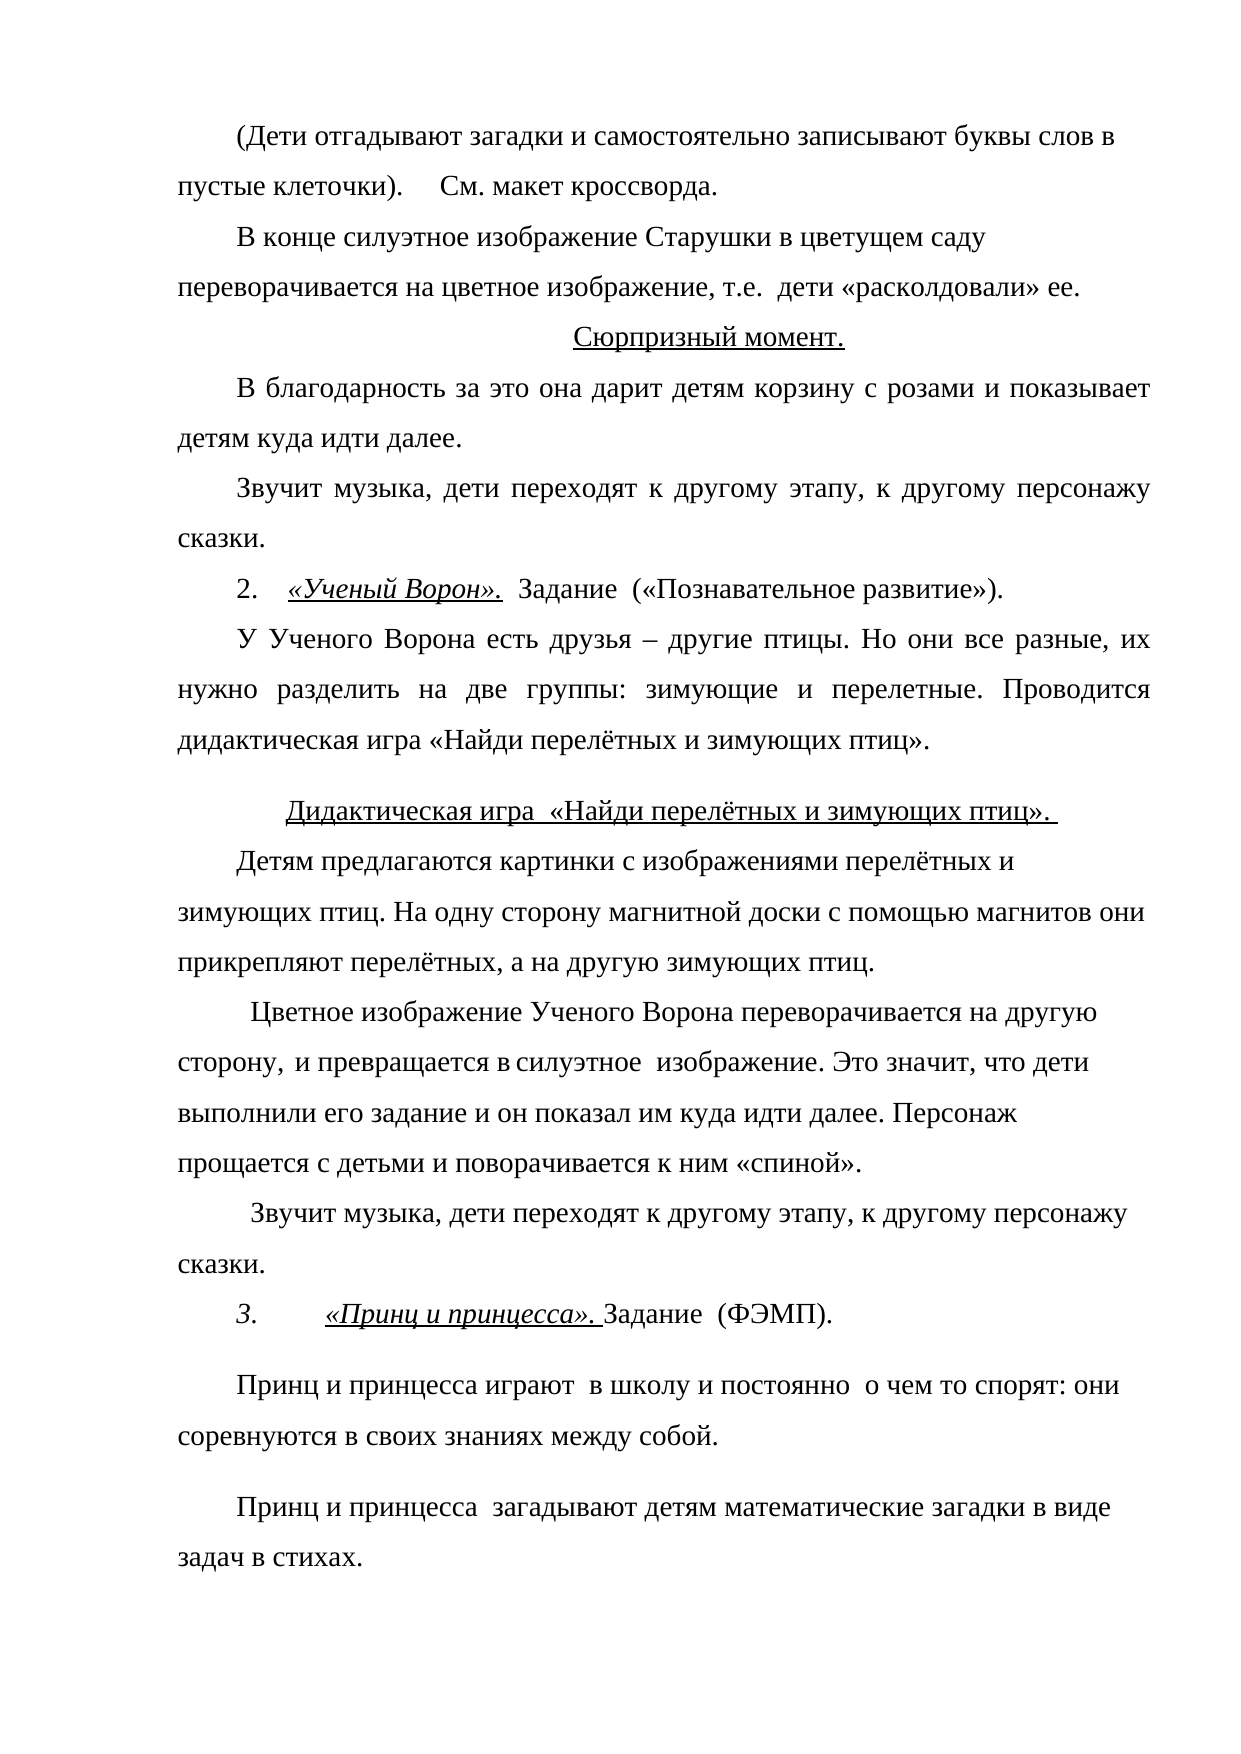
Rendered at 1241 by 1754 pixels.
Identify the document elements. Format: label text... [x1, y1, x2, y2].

text Дидактическая игра «Найди перелётных и зимующих птиц». [177, 793, 1152, 827]
list Сюрпризный момент. [177, 319, 1152, 353]
text Принц и принцесса загадывают детям математические загадки в виде задач в стихах. [177, 1489, 1152, 1573]
list Цветное изображение Ученого Ворона переворачивается на другую сторону, и превращается в силуэтное изображение. Это значит, что дети выполнили его задание и он показал им куда идти далее. Персонаж прощается с детьми и поворачивается к ним «спиной». [177, 994, 1152, 1179]
list В благодарность за это она дарит детям корзину с розами и показывает детям куда идти далее. [177, 370, 1152, 453]
list У Ученого Ворона есть друзья – другие птицы. Но они все разные, их нужно разделить на две группы: зимующие и перелетные. Проводится дидактическая игра «Найди перелётных и зимующих птиц». [177, 621, 1152, 755]
text Детям предлагаются картинки с изображениями перелётных и зимующих птиц. На одну сторону магнитной доски с помощью магнитов они прикрепляют перелётных, а на другую зимующих птиц. [177, 843, 1152, 977]
list В конце силуэтное изображение Старушки в цветущем саду переворачивается на цветное изображение, т.е. дети «расколдовали» ее. [177, 219, 1152, 303]
list Звучит музыка, дети переходят к другому этапу, к другому персонажу сказки. [177, 1196, 1152, 1279]
text Принц и принцесса играют в школу и постоянно о чем то спорят: они соревнуются в своих знаниях между собой. [177, 1367, 1152, 1451]
list «Принц и принцесса». Задание (ФЭМП). [177, 1296, 1152, 1330]
list 2. «Ученый Ворон». Задание («Познавательное развитие»). [177, 571, 1152, 604]
list (Дети отгадывают загадки и самостоятельно записывают буквы слов в пустые клеточки). См. макет кроссворда. [177, 118, 1152, 202]
list Звучит музыка, дети переходят к другому этапу, к другому персонажу сказки. [177, 470, 1152, 554]
